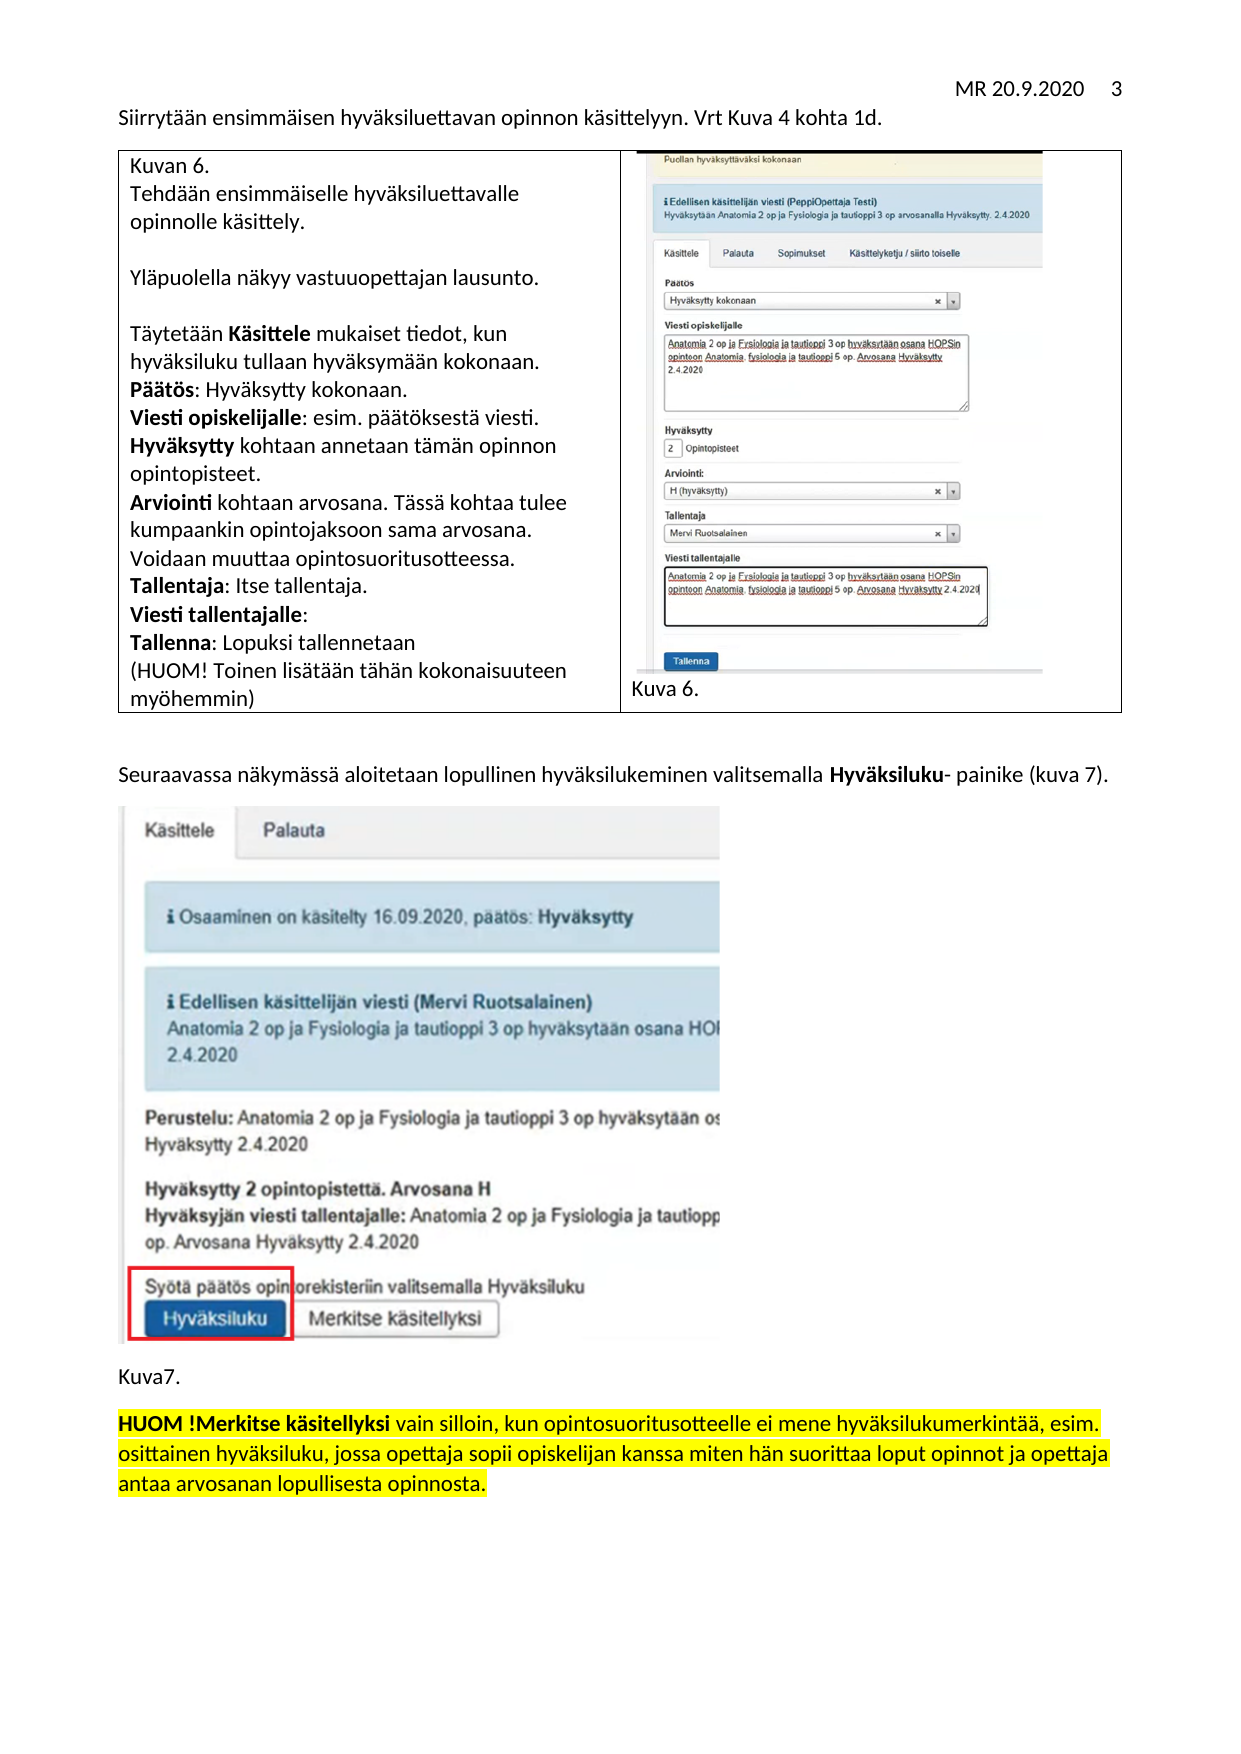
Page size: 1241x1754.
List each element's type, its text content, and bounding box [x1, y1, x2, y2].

text Siirrytään ensimmäisen hyväksiluettavan opinnon käsittelyyn. Vrt Kuva 4 kohta 1d. [118, 103, 1122, 131]
text HUOM !Merkitse käsitellyksi vain silloin, kun opintosuoritusotteelle ei mene hyväksilukumerkintää, esim. osittainen hyväksiluku, jossa opettaja sopii opiskelijan kanssa miten hän suorittaa loput opinnot ja opettaja antaa arvosanan lopullisesta opinnosta. [118, 1409, 1122, 1497]
text Kuva7. [118, 1362, 1122, 1390]
table_header Kuva 6. [621, 151, 1121, 712]
table_header Kuvan 6. Tehdään ensimmäiselle hyväksiluettavalle opinnolle käsittely. Yläpuolella näkyy vastuuopettajan lausunto. Täytetään Käsittele mukaiset tiedot, kun hyväksiluku tullaan hyväksymään kokonaan. Päätös: Hyväksytty kokonaan. Viesti opiskelijalle: esim. päätöksestä viesti. Hyväksytty kohtaan annetaan tämän opinnon opintopisteet. Arviointi kohtaan arvosana. Tässä kohtaa tulee kumpaankin opintojaksoon sama arvosana. Voidaan muuttaa opintosuoritusotteessa. Tallentaja: Itse tallentaja. Viesti tallentajalle: Tallenna: Lopuksi tallennetaan (HUOM! Toinen lisätään tähän kokonaisuuteen myöhemmin) [119, 151, 620, 712]
text Seuraavassa näkymässä aloitetaan lopullinen hyväksilukeminen valitsemalla Hyväksiluku- painike (kuva 7). [118, 760, 1122, 788]
picture [118, 806, 720, 1344]
picture [636, 151, 1043, 674]
